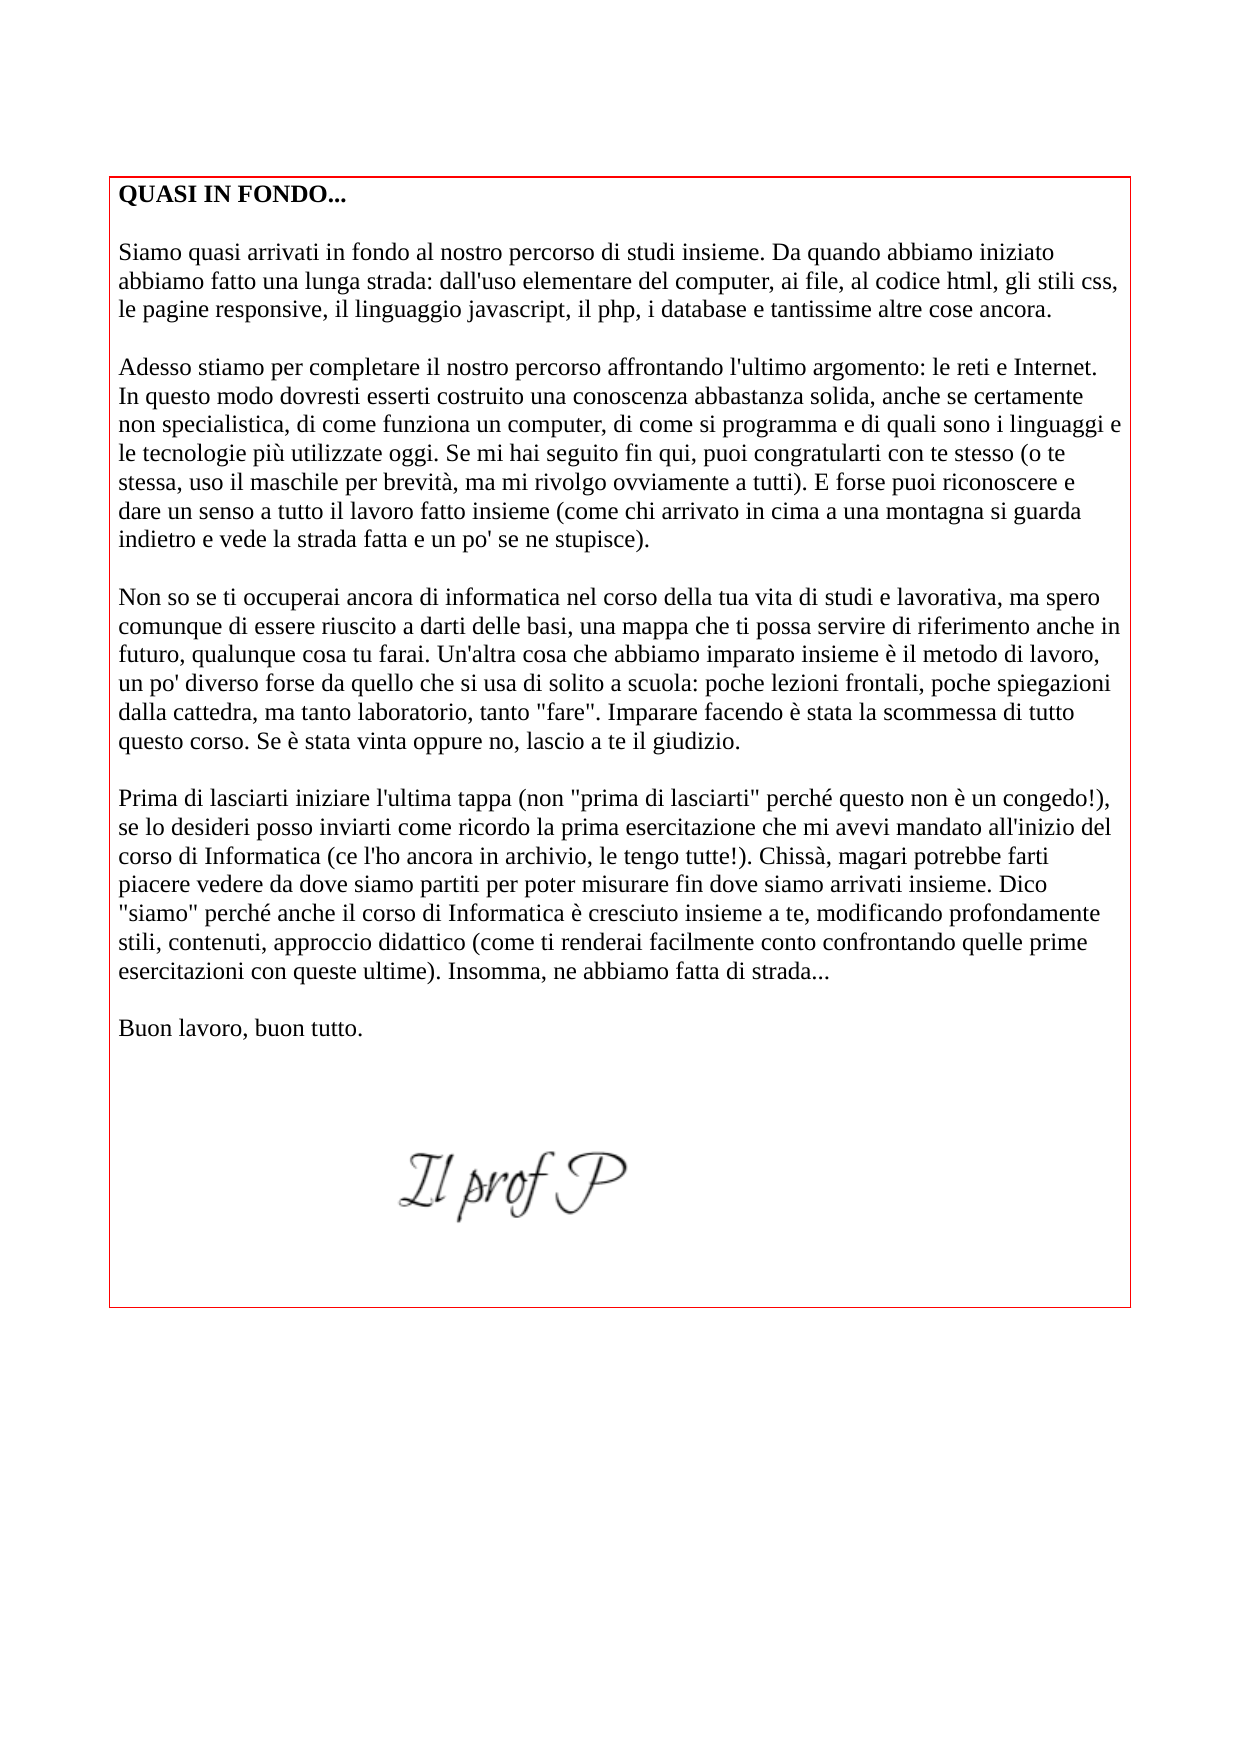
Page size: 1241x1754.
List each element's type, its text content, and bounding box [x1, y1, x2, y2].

text Non so se ti occuperai ancora di informatica nel corso della tua vita di studi e lavorativa, ma spero comunque di essere riuscito a darti delle basi, una mappa che ti possa servire di riferimento anche in futuro, qualunque cosa tu farai. Un'altra cosa che abbiamo imparato insieme è il metodo di lavoro, un po' diverso forse da quello che si usa di solito a scuola: poche lezioni frontali, poche spiegazioni dalla cattedra, ma tanto laboratorio, tanto "fare". Imparare facendo è stata la scommessa di tutto questo corso. Se è stata vinta oppure no, lascio a te il giudizio. [118, 582, 1122, 754]
text Siamo quasi arrivati in fondo al nostro percorso di studi insieme. Da quando abbiamo iniziato abbiamo fatto una lunga strada: dall'uso elementare del computer, ai file, al codice html, gli stili css, le pagine responsive, il linguaggio javascript, il php, i database e tantissime altre cose ancora. [118, 237, 1122, 323]
text Buon lavoro, buon tutto. [118, 1013, 1122, 1042]
text QUASI IN FONDO... [110, 178, 1130, 208]
picture [118, 1070, 900, 1306]
text Prima di lasciarti iniziare l'ultima tappa (non "prima di lasciarti" perché questo non è un congedo!), se lo desideri posso inviarti come ricordo la prima esercitazione che mi avevi mandato all'inizio del corso di Informatica (ce l'ho ancora in archivio, le tengo tutte!). Chissà, magari potrebbe farti piacere vedere da dove siamo partiti per poter misurare fin dove siamo arrivati insieme. Dico "siamo" perché anche il corso di Informatica è cresciuto insieme a te, modificando profondamente stili, contenuti, approccio didattico (come ti renderai facilmente conto confrontando quelle prime esercitazioni con queste ultime). Insomma, ne abbiamo fatta di strada... [118, 783, 1122, 984]
text Adesso stiamo per completare il nostro percorso affrontando l'ultimo argomento: le reti e Internet. In questo modo dovresti esserti costruito una conoscenza abbastanza solida, anche se certamente non specialistica, di come funziona un computer, di come si programma e di quali sono i linguaggi e le tecnologie più utilizzate oggi. Se mi hai seguito fin qui, puoi congratularti con te stesso (o te stessa, uso il maschile per brevità, ma mi rivolgo ovviamente a tutti). E forse puoi riconoscere e dare un senso a tutto il lavoro fatto insieme (come chi arrivato in cima a una montagna si guarda indietro e vede la strada fatta e un po' se ne stupisce). [118, 352, 1122, 553]
